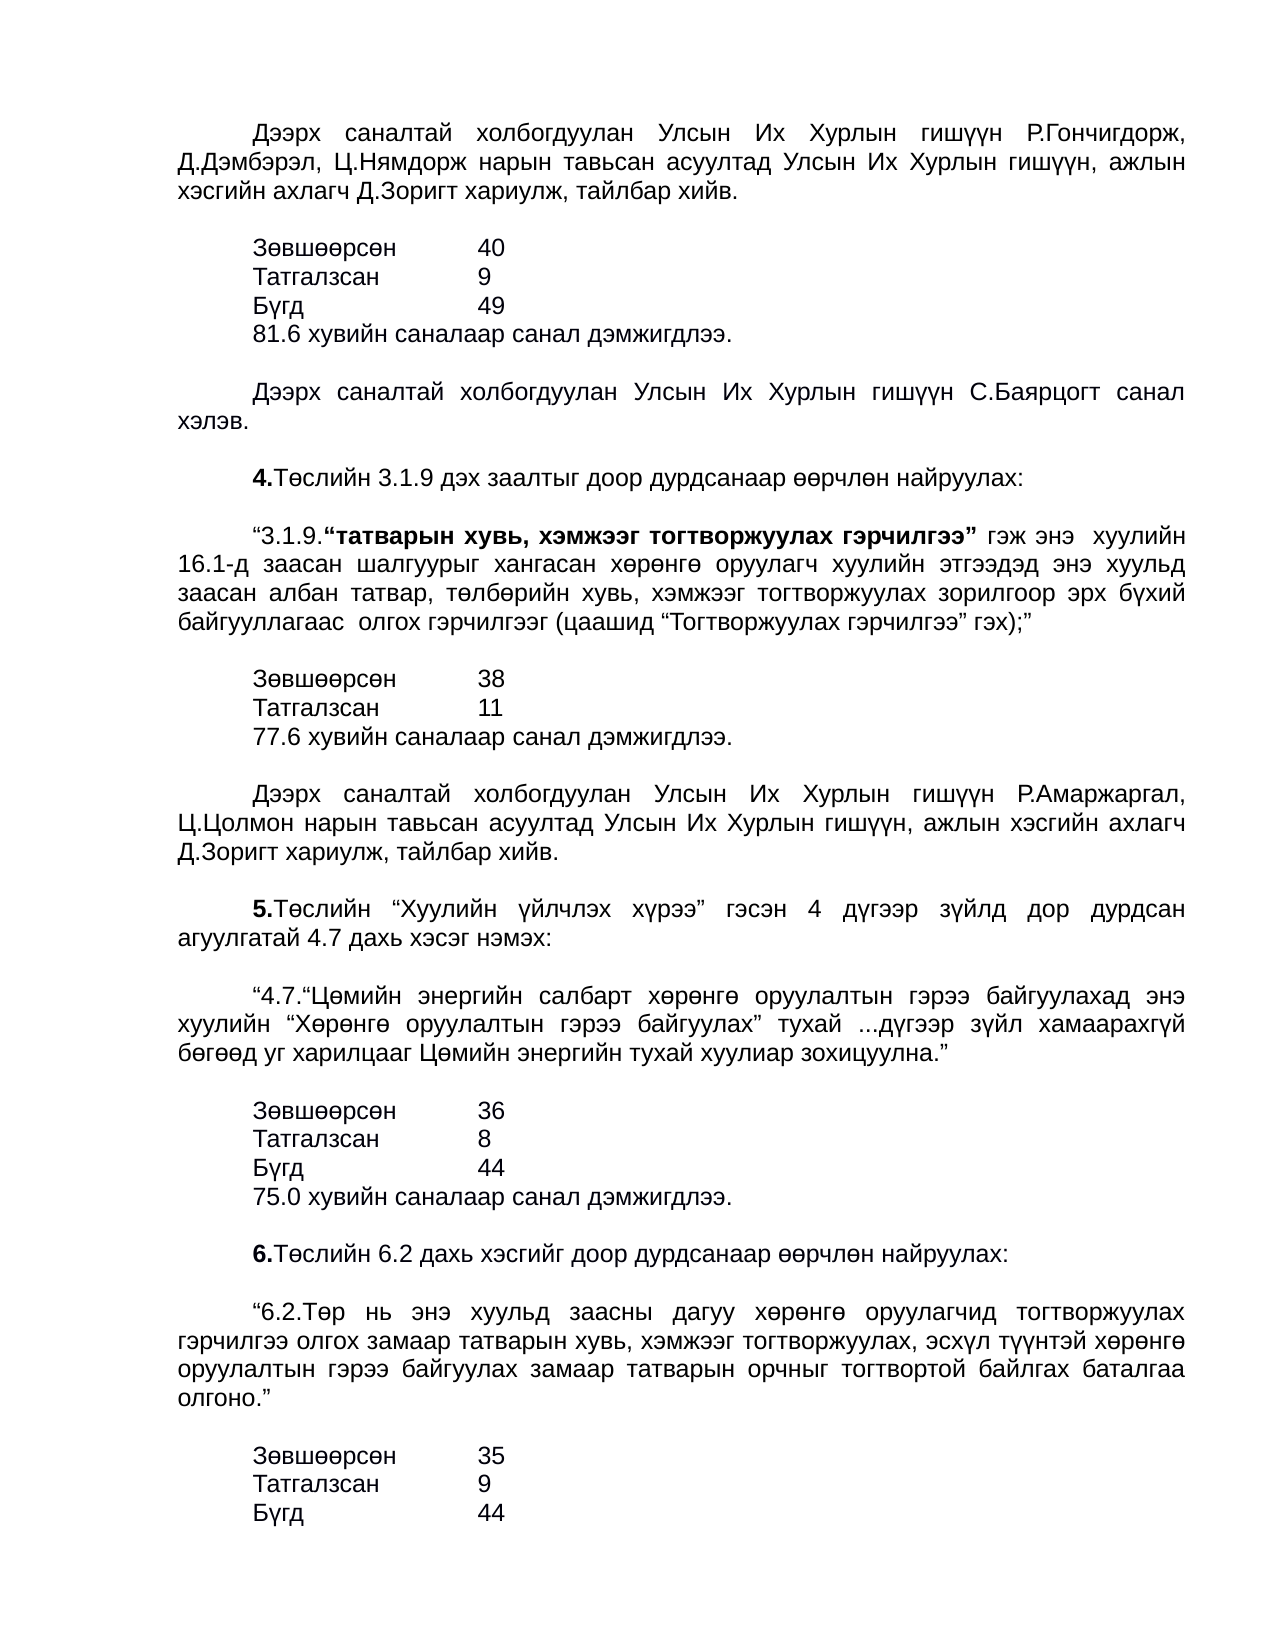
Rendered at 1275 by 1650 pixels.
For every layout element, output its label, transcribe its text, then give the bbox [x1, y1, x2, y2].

text Дээрх саналтай холбогдуулан Улсын Их Хурлын гишүүн Р.Амаржаргал, Ц.Цолмон нарын тавьсан асуултад Улсын Их Хурлын гишүүн, ажлын хэсгийн ахлагч Д.Зоригт хариулж, тайлбар хийв. [177, 779, 1186, 866]
text Зөвшөөрсөн 40 [177, 233, 1186, 262]
text Бүгд 49 [177, 291, 1186, 319]
text “4.7.“Цөмийн энергийн салбарт хөрөнгө оруулалтын гэрээ байгуулахад энэ хуулийн “Хөрөнгө оруулалтын гэрээ байгуулах” тухай ...дүгээр зүйл хамаарахгүй бөгөөд уг харилцааг Цөмийн энергийн тухай хуулиар зохицуулна.” [177, 981, 1186, 1067]
text “3.1.9.“татварын хувь, хэмжээг тогтворжуулах гэрчилгээ” гэж энэ хуулийн 16.1-д заасан шалгуурыг хангасан хөрөнгө оруулагч хуулийн этгээдэд энэ хуульд заасан албан татвар, төлбөрийн хувь, хэмжээг тогтворжуулах зорилгоор эрх бүхий байгууллагаас олгох гэрчилгээг (цаашид “Тогтворжуулах гэрчилгээ” гэх);” [177, 521, 1186, 636]
text 6.Төслийн 6.2 дахь хэсгийг доор дурдсанаар өөрчлөн найруулах: [177, 1239, 1186, 1268]
text “6.2.Төр нь энэ хуульд заасны дагуу хөрөнгө оруулагчид тогтворжуулах гэрчилгээ олгох замаар татварын хувь, хэмжээг тогтворжуулах, эсхүл түүнтэй хөрөнгө оруулалтын гэрээ байгуулах замаар татварын орчныг тогтвортой байлгах баталгаа олгоно.” [177, 1297, 1186, 1412]
text Дээрх саналтай холбогдуулан Улсын Их Хурлын гишүүн С.Баярцогт санал хэлэв. [177, 377, 1186, 434]
text Зөвшөөрсөн 35 [177, 1441, 1186, 1469]
text Зөвшөөрсөн 38 [177, 664, 1186, 693]
text Дээрх саналтай холбогдуулан Улсын Их Хурлын гишүүн Р.Гончигдорж, Д.Дэмбэрэл, Ц.Нямдорж нарын тавьсан асуултад Улсын Их Хурлын гишүүн, ажлын хэсгийн ахлагч Д.Зоригт хариулж, тайлбар хийв. [177, 118, 1186, 204]
text 4.Төслийн 3.1.9 дэх заалтыг доор дурдсанаар өөрчлөн найруулах: [177, 463, 1186, 492]
text 77.6 хувийн саналаар санал дэмжигдлээ. [177, 722, 1186, 751]
text Татгалзсан 9 [177, 1469, 1186, 1498]
text Зөвшөөрсөн 36 [177, 1096, 1186, 1124]
text 81.6 хувийн саналаар санал дэмжигдлээ. [177, 319, 1186, 348]
text 5.Төслийн “Хуулийн үйлчлэх хүрээ” гэсэн 4 дүгээр зүйлд дор дурдсан агуулгатай 4.7 дахь хэсэг нэмэх: [177, 894, 1186, 952]
text Татгалзсан 9 [177, 262, 1186, 291]
text Татгалзсан 8 [177, 1124, 1186, 1153]
text 75.0 хувийн саналаар санал дэмжигдлээ. [177, 1182, 1186, 1211]
text Бүгд 44 [177, 1153, 1186, 1182]
text Бүгд 44 [177, 1498, 1186, 1527]
text Татгалзсан 11 [177, 693, 1186, 722]
